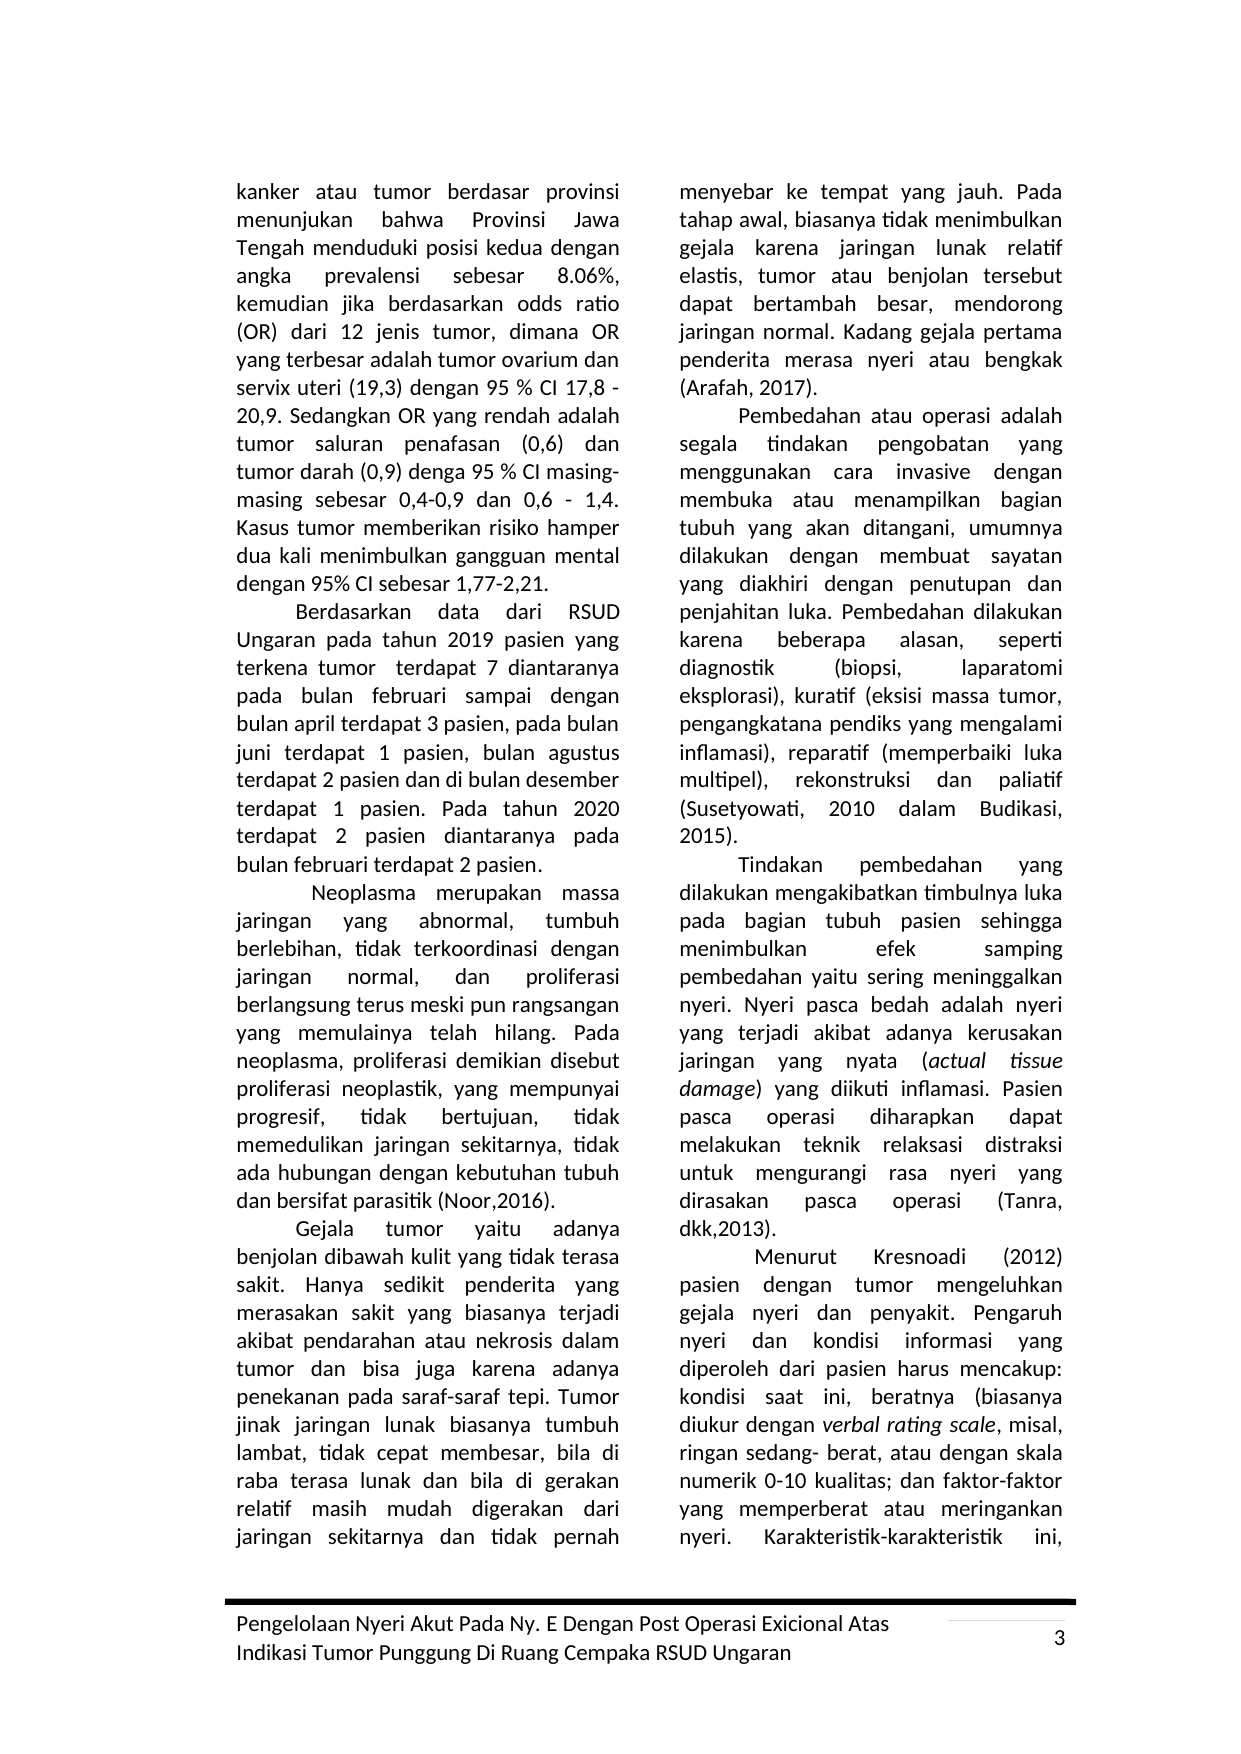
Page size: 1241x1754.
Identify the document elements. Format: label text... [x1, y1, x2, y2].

list Gejala tumor yaitu adanya benjolan dibawah kulit yang tidak terasa sakit. Hanya sedikit penderita yang merasakan sakit yang biasanya terjadi akibat pendarahan atau nekrosis dalam tumor dan bisa juga karena adanya penekanan pada saraf-saraf tepi. Tumor jinak jaringan lunak biasanya tumbuh lambat, tidak cepat membesar, bila di raba terasa lunak dan bila di gerakan relatif masih mudah digerakan dari jaringan sekitarnya dan tidak pernah menyebar ke tempat yang jauh. Pada tahap awal, biasanya tidak menimbulkan gejala karena jaringan lunak relatif elastis, tumor atau benjolan tersebut dapat bertambah besar, mendorong jaringan normal. Kadang gejala pertama penderita merasa nyeri atau bengkak (Arafah, 2017). [236, 1214, 620, 1550]
list Gejala tumor yaitu adanya benjolan dibawah kulit yang tidak terasa sakit. Hanya sedikit penderita yang merasakan sakit yang biasanya terjadi akibat pendarahan atau nekrosis dalam tumor dan bisa juga karena adanya penekanan pada saraf-saraf tepi. Tumor jinak jaringan lunak biasanya tumbuh lambat, tidak cepat membesar, bila di raba terasa lunak dan bila di gerakan relatif masih mudah digerakan dari jaringan sekitarnya dan tidak pernah menyebar ke tempat yang jauh. Pada tahap awal, biasanya tidak menimbulkan gejala karena jaringan lunak relatif elastis, tumor atau benjolan tersebut dapat bertambah besar, mendorong jaringan normal. Kadang gejala pertama penderita merasa nyeri atau bengkak (Arafah, 2017). [679, 177, 1063, 401]
list Pembedahan atau operasi adalah segala tindakan pengobatan yang menggunakan cara invasive dengan membuka atau menampilkan bagian tubuh yang akan ditangani, umumnya dilakukan dengan membuat sayatan yang diakhiri dengan penutupan dan penjahitan luka. Pembedahan dilakukan karena beberapa alasan, seperti diagnostik (biopsi, laparatomi eksplorasi), kuratif (eksisi massa tumor, pengangkatana pendiks yang mengalami inflamasi), reparatif (memperbaiki luka multipel), rekonstruksi dan paliatif (Susetyowati, 2010 dalam Budikasi, 2015). [679, 401, 1063, 850]
list Berdasarkan data dari RSUD Ungaran pada tahun 2019 pasien yang terkena tumor terdapat 7 diantaranya pada bulan februari sampai dengan bulan april terdapat 3 pasien, pada bulan juni terdapat 1 pasien, bulan agustus terdapat 2 pasien dan di bulan desember terdapat 1 pasien. Pada tahun 2020 terdapat 2 pasien diantaranya pada bulan februari terdapat 2 pasien. [236, 597, 620, 878]
text Neoplasma merupakan massa jaringan yang abnormal, tumbuh berlebihan, tidak terkoordinasi dengan jaringan normal, dan proliferasi berlangsung terus meski pun rangsangan yang memulainya telah hilang. Pada neoplasma, proliferasi demikian disebut proliferasi neoplastik, yang mempunyai progresif, tidak bertujuan, tidak memedulikan jaringan sekitarnya, tidak ada hubungan dengan kebutuhan tubuh dan bersifat parasitik (Noor,2016). [236, 878, 620, 1214]
list Tindakan pembedahan yang dilakukan mengakibatkan timbulnya luka pada bagian tubuh pasien sehingga menimbulkan efek samping pembedahan yaitu sering meninggalkan nyeri. Nyeri pasca bedah adalah nyeri yang terjadi akibat adanya kerusakan jaringan yang nyata (actual tissue damage) yang diikuti inflamasi. Pasien pasca operasi diharapkan dapat melakukan teknik relaksasi distraksi untuk mengurangi rasa nyeri yang dirasakan pasca operasi (Tanra, dkk,2013). [679, 850, 1063, 1242]
